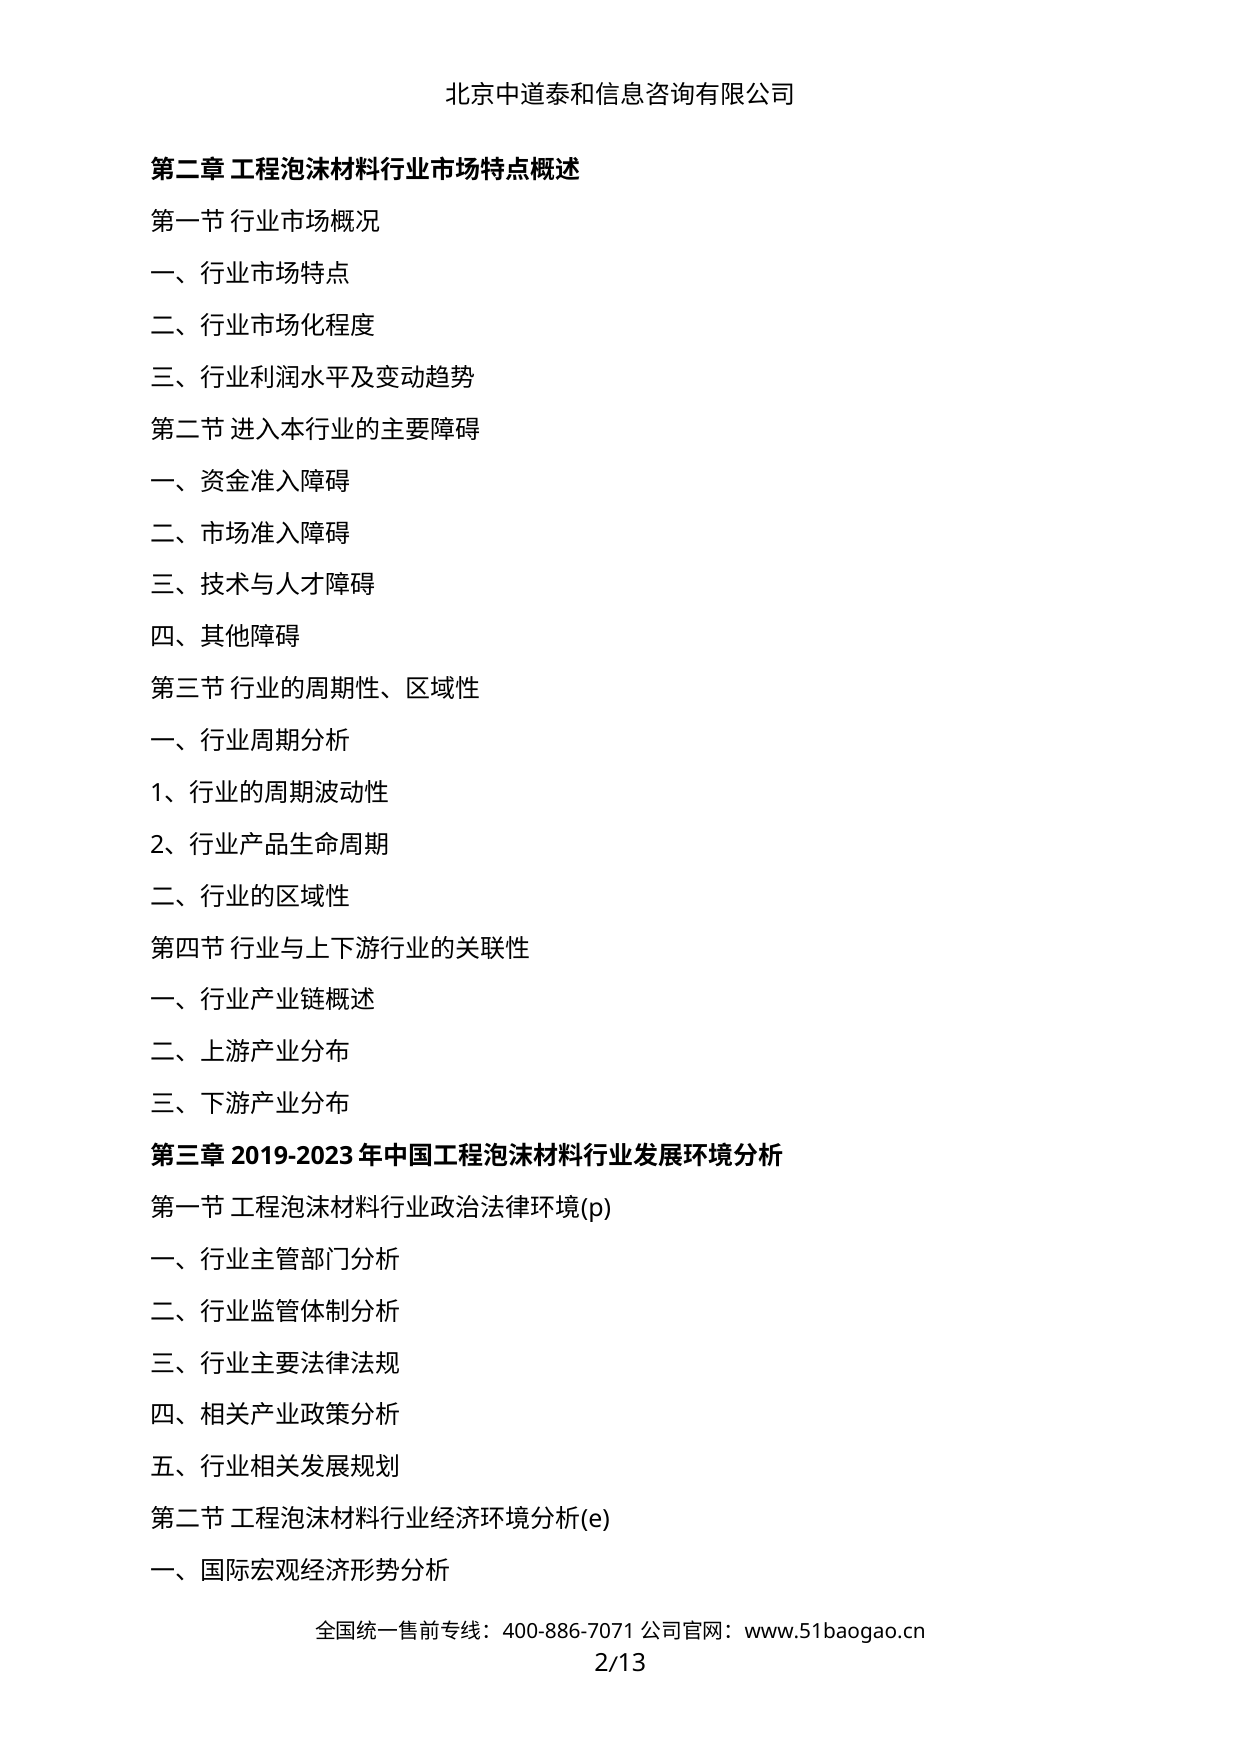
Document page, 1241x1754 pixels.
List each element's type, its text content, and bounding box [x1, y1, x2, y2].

text 一、行业主管部门分析 [150, 1239, 1090, 1276]
text 二、上游产业分布 [150, 1032, 1090, 1068]
text 五、行业相关发展规划 [150, 1447, 1090, 1483]
text 二、行业监管体制分析 [150, 1291, 1090, 1327]
text 一、行业市场特点 [150, 254, 1090, 290]
text 二、行业市场化程度 [150, 306, 1090, 342]
text 第一节 工程泡沫材料行业政治法律环境(p) [150, 1187, 1090, 1224]
text 一、行业产业链概述 [150, 980, 1090, 1016]
text 第二章 工程泡沫材料行业市场特点概述 [150, 150, 1090, 186]
text 二、市场准入障碍 [150, 513, 1090, 549]
text 三、下游产业分布 [150, 1084, 1090, 1120]
text 1、行业的周期波动性 [150, 772, 1090, 809]
text 二、行业的区域性 [150, 876, 1090, 912]
text 第四节 行业与上下游行业的关联性 [150, 928, 1090, 964]
text 三、行业利润水平及变动趋势 [150, 357, 1090, 394]
text 第三章 2019-2023年中国工程泡沫材料行业发展环境分析 [150, 1136, 1090, 1172]
text 第二节 进入本行业的主要障碍 [150, 409, 1090, 446]
text 2、行业产品生命周期 [150, 824, 1090, 861]
text 第三节 行业的周期性、区域性 [150, 669, 1090, 705]
text 三、行业主要法律法规 [150, 1343, 1090, 1379]
text 一、资金准入障碍 [150, 461, 1090, 497]
text 四、相关产业政策分析 [150, 1395, 1090, 1431]
text 一、国际宏观经济形势分析 [150, 1551, 1090, 1587]
text 三、技术与人才障碍 [150, 565, 1090, 601]
text 第二节 工程泡沫材料行业经济环境分析(e) [150, 1499, 1090, 1535]
text 四、其他障碍 [150, 617, 1090, 653]
text 一、行业周期分析 [150, 721, 1090, 757]
text 第一节 行业市场概况 [150, 202, 1090, 238]
